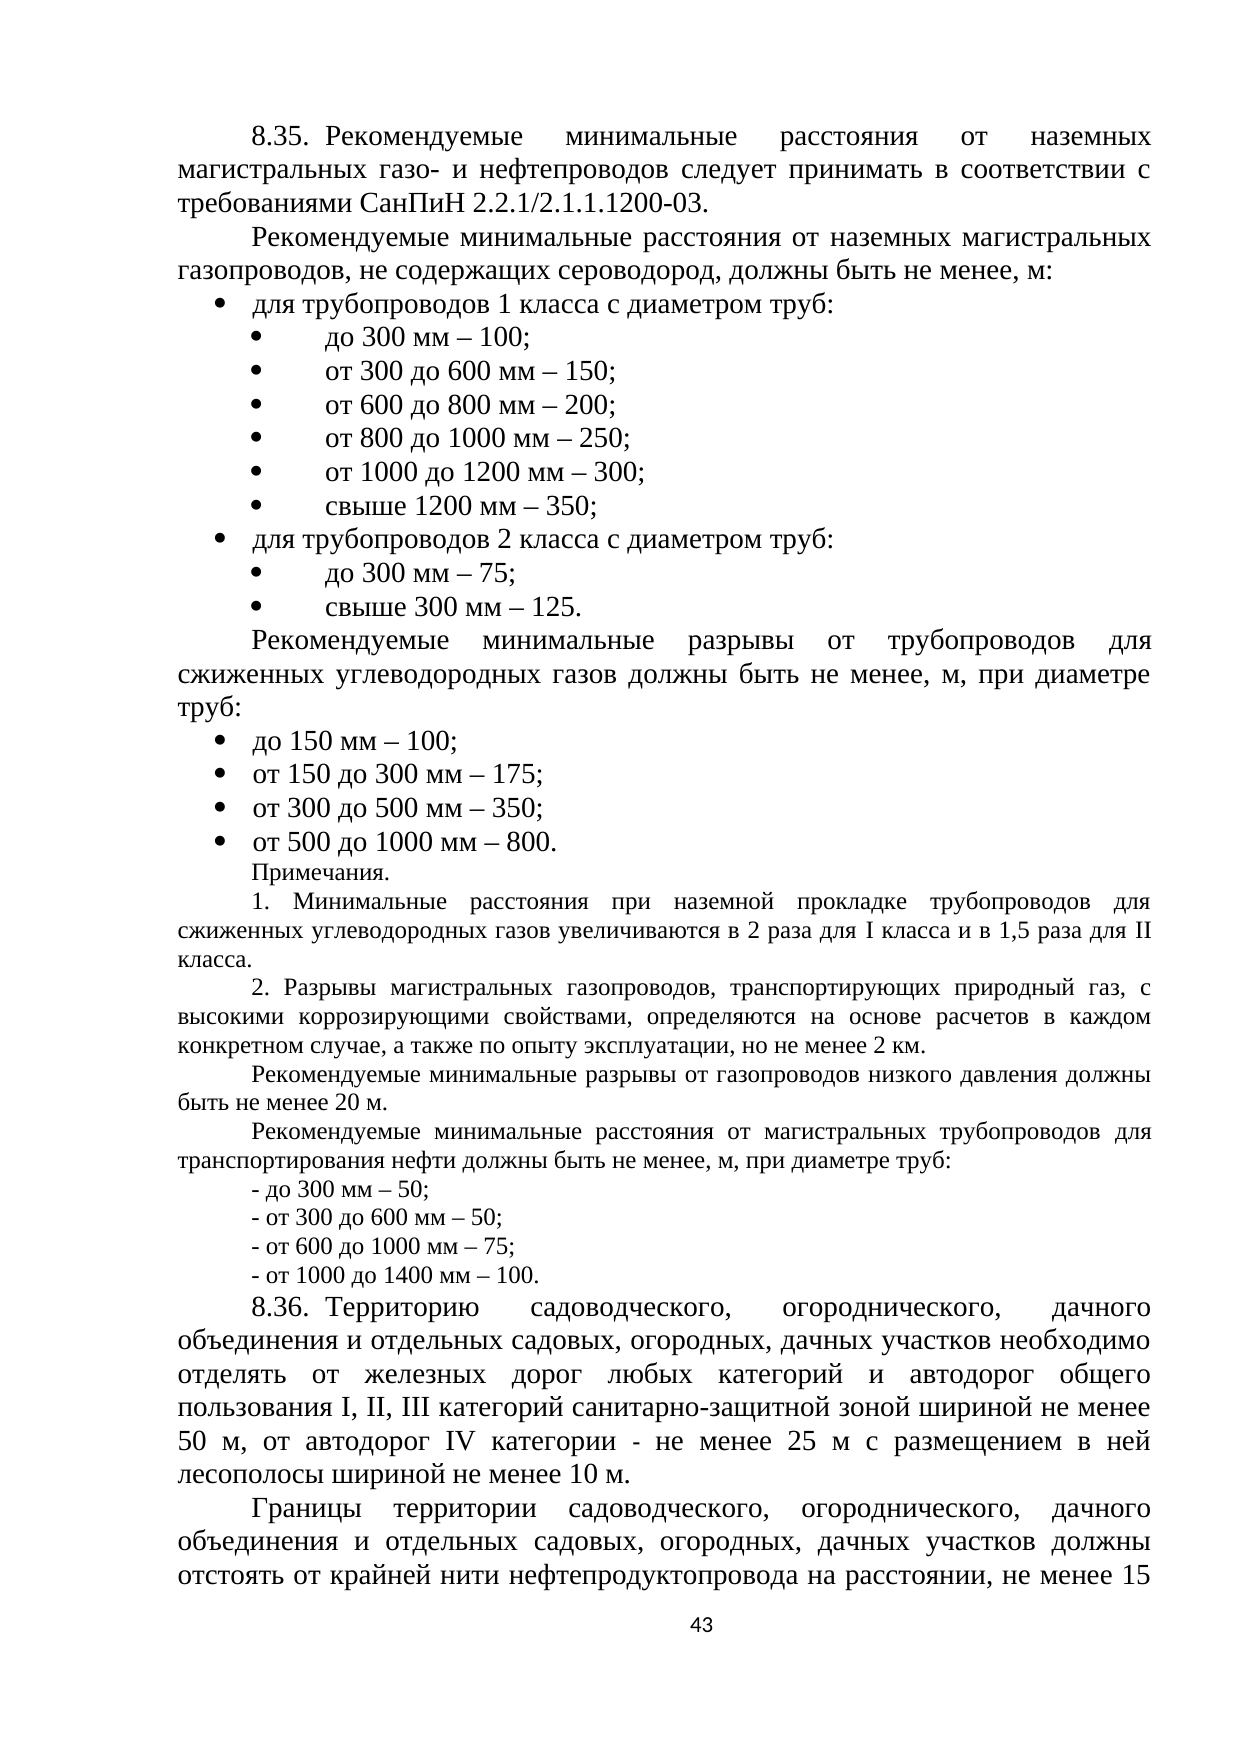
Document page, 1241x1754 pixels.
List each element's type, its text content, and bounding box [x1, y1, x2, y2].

list от 300 до – 150; [251, 353, 1152, 387]
list до – 75; [251, 555, 1152, 589]
list от 600 до – 200; [251, 387, 1152, 420]
list Рекомендуемые минимальные расстояния от наземных магистральных газо- и нефтепроводов следует принимать в соответствии с требованиями СанПиН 2.2.1/2.1.1.1200-03. [177, 118, 1152, 219]
list от 1000 до – 300; [251, 454, 1152, 488]
text - от 300 до – 50; [177, 1202, 1152, 1231]
list Территорию садоводческого, огороднического, дачного объединения и отдельных садовых, огородных, дачных участков необходимо отделять от железных дорог любых категорий и автодорог общего пользования I, II, III категорий санитарно-защитной зоной шириной не менее , от автодорог IV категории не менее с размещением в ней лесополосы шириной не менее . [177, 1289, 1152, 1490]
text 2. Разрывы магистральных газопроводов, транспортирующих природный газ, с высокими коррозирующими свойствами, определяются на основе расчетов в каждом конкретном случае, а также по опыту эксплуатации, но не менее . [177, 972, 1152, 1059]
list до – 100; [251, 319, 1152, 353]
text - от 1000 до – 100. [177, 1260, 1152, 1289]
list для трубопроводов 2 класса с диаметром труб: [215, 521, 1152, 555]
text - до – 50; [177, 1174, 1152, 1202]
list свыше – 125. [251, 589, 1152, 622]
text Рекомендуемые минимальные расстояния от магистральных трубопроводов для транспортирования нефти должны быть не менее, м, при диаметре труб: [177, 1116, 1152, 1174]
list от 150 до – 175; [215, 757, 1152, 790]
list от 500 до – 800. [215, 824, 1152, 857]
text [177, 1490, 1152, 1591]
text Рекомендуемые минимальные расстояния от наземных магистральных газопроводов, не содержащих сероводород, должны быть не менее, м: [177, 219, 1152, 286]
list для трубопроводов 1 класса с диаметром труб: [215, 286, 1152, 319]
text - от 600 до – 75; [177, 1231, 1152, 1260]
text Примечания. [177, 857, 1152, 886]
list от 300 до – 350; [215, 790, 1152, 824]
list до – 100; [215, 723, 1152, 757]
text 1. Минимальные расстояния при наземной прокладке трубопроводов для сжиженных углеводородных газов увеличиваются в 2 раза для I класса и в 1,5 раза для II класса. [177, 886, 1152, 972]
text Рекомендуемые минимальные разрывы от трубопроводов для сжиженных углеводородных газов должны быть не менее, м, при диаметре труб: [177, 622, 1152, 723]
list от 800 до – 250; [251, 420, 1152, 454]
list свыше – 350; [251, 488, 1152, 521]
text Рекомендуемые минимальные разрывы от газопроводов низкого давления должны быть не менее . [177, 1059, 1152, 1116]
